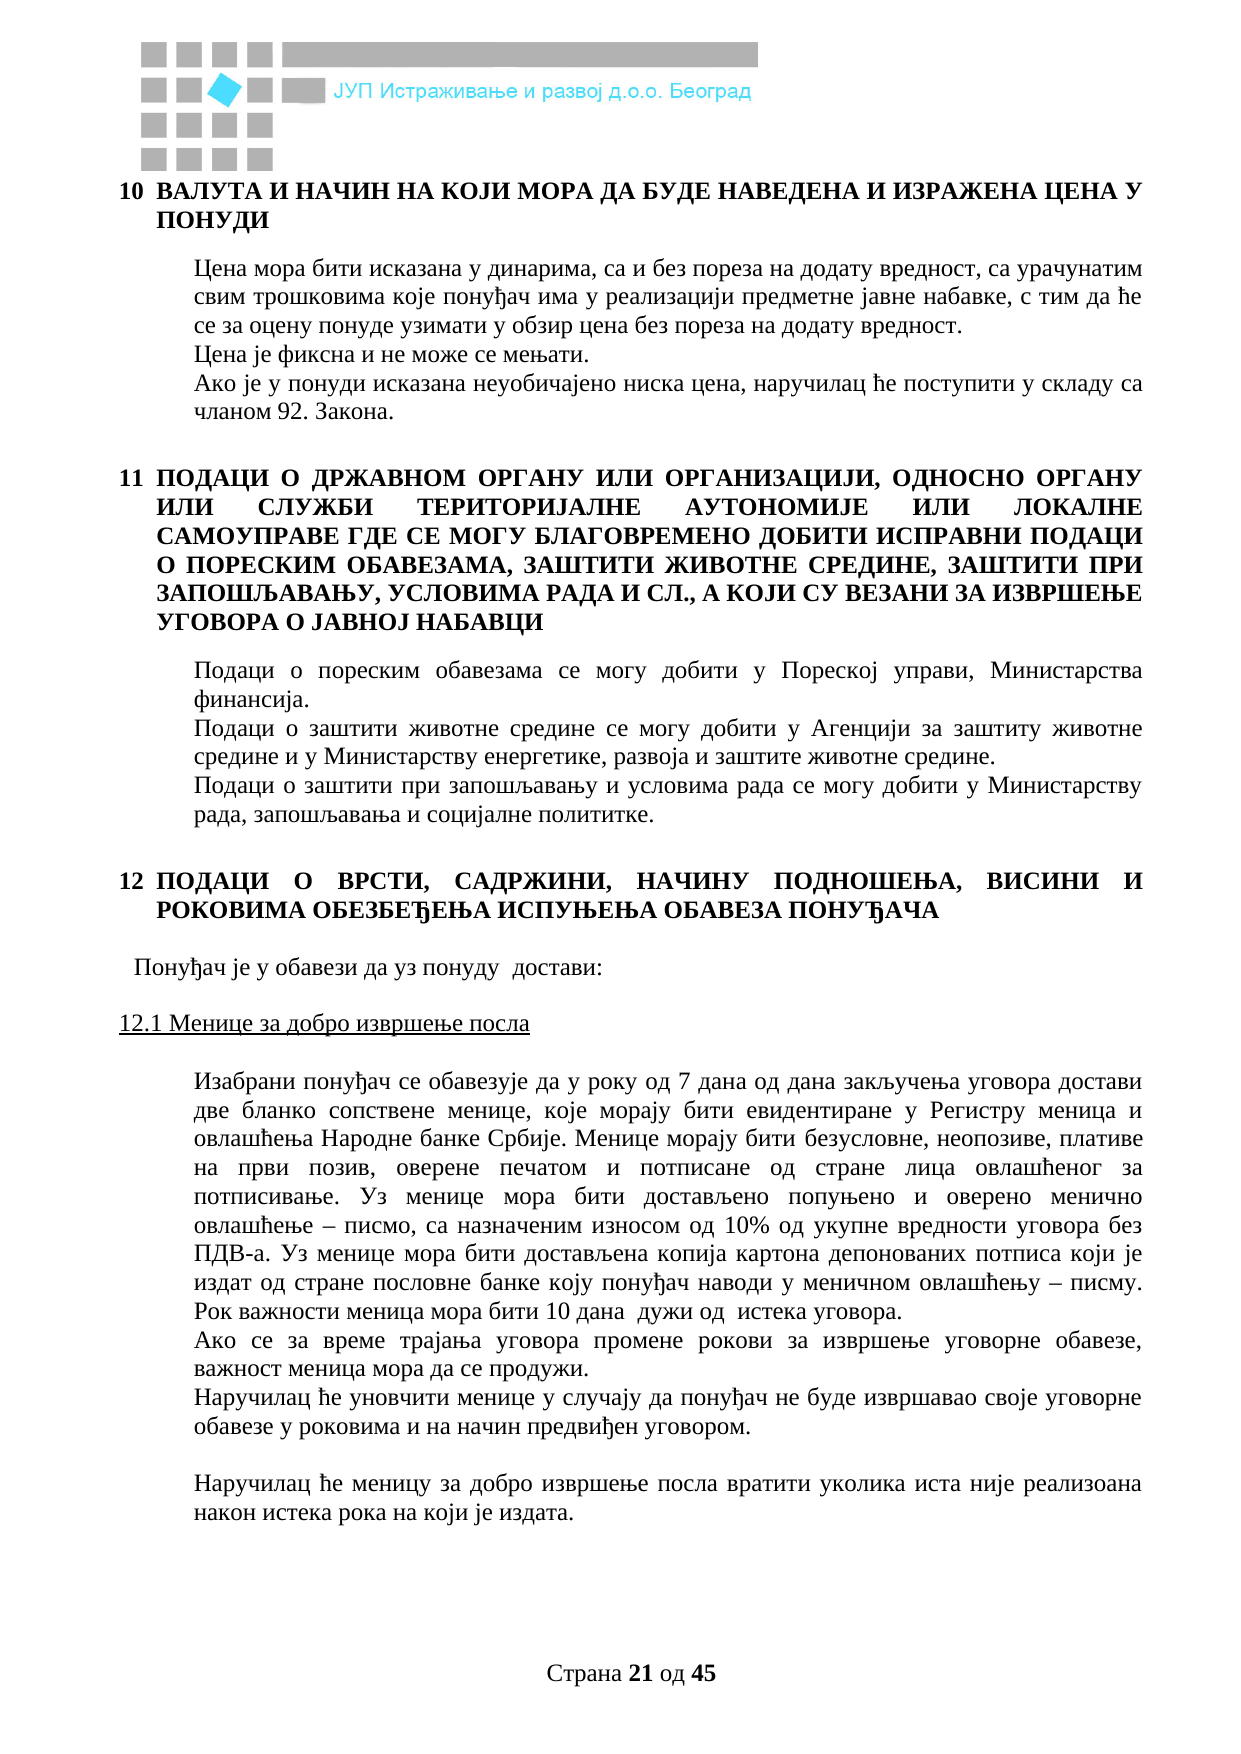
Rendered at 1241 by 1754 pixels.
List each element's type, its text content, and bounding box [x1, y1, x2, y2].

text Понуђач је у обавези да уз понуду достави: [134, 952, 738, 981]
text Изабрани понуђач се обавезује да у року од 7 дана од дана закључења уговора достави две бланко сопствене менице, које морају бити евидентиране у Регистру меница и овлашћења Народне банке Србије. Менице морају бити безусловне, неопозиве, плативе на први позив, оверене печатом и потписане од стране лица овлашћеног за потписивање. Уз менице мора бити достављено попуњено и оверено менично овлашћење – писмо, са назначеним износом од 10% од укупне вредности уговора без ПДВ-а. Уз менице мора бити достављена копија картона депонованих потписа који је издат од стране пословне банке коју понуђач наводи у меничном овлашћењу – писму. Рок важности меница мора бити 10 дана дужи од истека уговора. [193, 1066, 1144, 1325]
text Наручилац ће уновчити менице у случају да понуђач не буде извршавао своје уговорне обавезе у роковима и на начин предвиђен уговором. [193, 1382, 1144, 1440]
text Подаци о пореским обавезама се могу добити у Пореској управи, Министарства финансија. [193, 655, 1144, 713]
text Подаци о заштити при запошљавању и условима рада се могу добити у Министарству рада, запошљавања и социјалне полититке. [193, 770, 1144, 828]
picture [111, 42, 758, 171]
text Цена мора бити исказана у динарима, са и без пореза на додату вредност, са урачунатим свим трошковима које понуђач има у реализацији предметне јавне набавке, с тим да ће се за оцену понуде узимати у обзир цена без пореза на додату вредност. [193, 253, 1144, 339]
text Ако се за време трајања уговора промене рокови за извршење уговорне обавезе, важност меница мора да се продужи. [193, 1325, 1144, 1382]
list ПОДАЦИ О ВРСТИ, САДРЖИНИ, НАЧИНУ ПОДНОШЕЊА, ВИСИНИ И РОКОВИМА ОБЕЗБЕЂЕЊА ИСПУЊЕЊА ОБАВЕЗА ПОНУЂАЧА [118, 866, 1144, 923]
list ВАЛУТА И НАЧИН НА КОЈИ МОРА ДА БУДЕ НАВЕДЕНА И ИЗРАЖЕНА ЦЕНА У ПОНУДИ [118, 176, 1144, 233]
text Подаци о заштити животне средине се могу добити у Агенцији за заштиту животне средине и у Министарству енергетике, развоја и заштите животне средине. [193, 713, 1144, 770]
text Ако је у понуди исказана неуобичајено ниска цена, наручилац ће поступити у складу са чланом 92. Закона. [193, 368, 1144, 425]
text Цена је фиксна и не може се мењати. [193, 339, 1144, 368]
list ПОДАЦИ О ДРЖАВНОМ ОРГАНУ ИЛИ ОРГАНИЗАЦИЈИ, ОДНОСНО ОРГАНУ ИЛИ СЛУЖБИ ТЕРИТОРИЈАЛНЕ АУТОНОМИЈЕ ИЛИ ЛОКАЛНЕ САМОУПРАВЕ ГДЕ СЕ МОГУ БЛАГОВРЕМЕНО ДОБИТИ ИСПРАВНИ ПОДАЦИ О ПОРЕСКИМ ОБАВЕЗАМА, ЗАШТИТИ ЖИВОТНЕ СРЕДИНЕ, ЗАШТИТИ ПРИ ЗАПОШЉАВАЊУ, УСЛОВИМА РАДА И СЛ., А КОЈИ СУ ВЕЗАНИ ЗА ИЗВРШЕЊЕ УГОВОРА О ЈАВНОЈ НАБАВЦИ [118, 463, 1144, 636]
text 12.1 Менице за добро извршење посла [118, 1008, 1144, 1037]
text Наручилац ће меницу за добро извршење посла вратити уколика иста није реализоана након истека рока на који је издата. [193, 1468, 1144, 1526]
